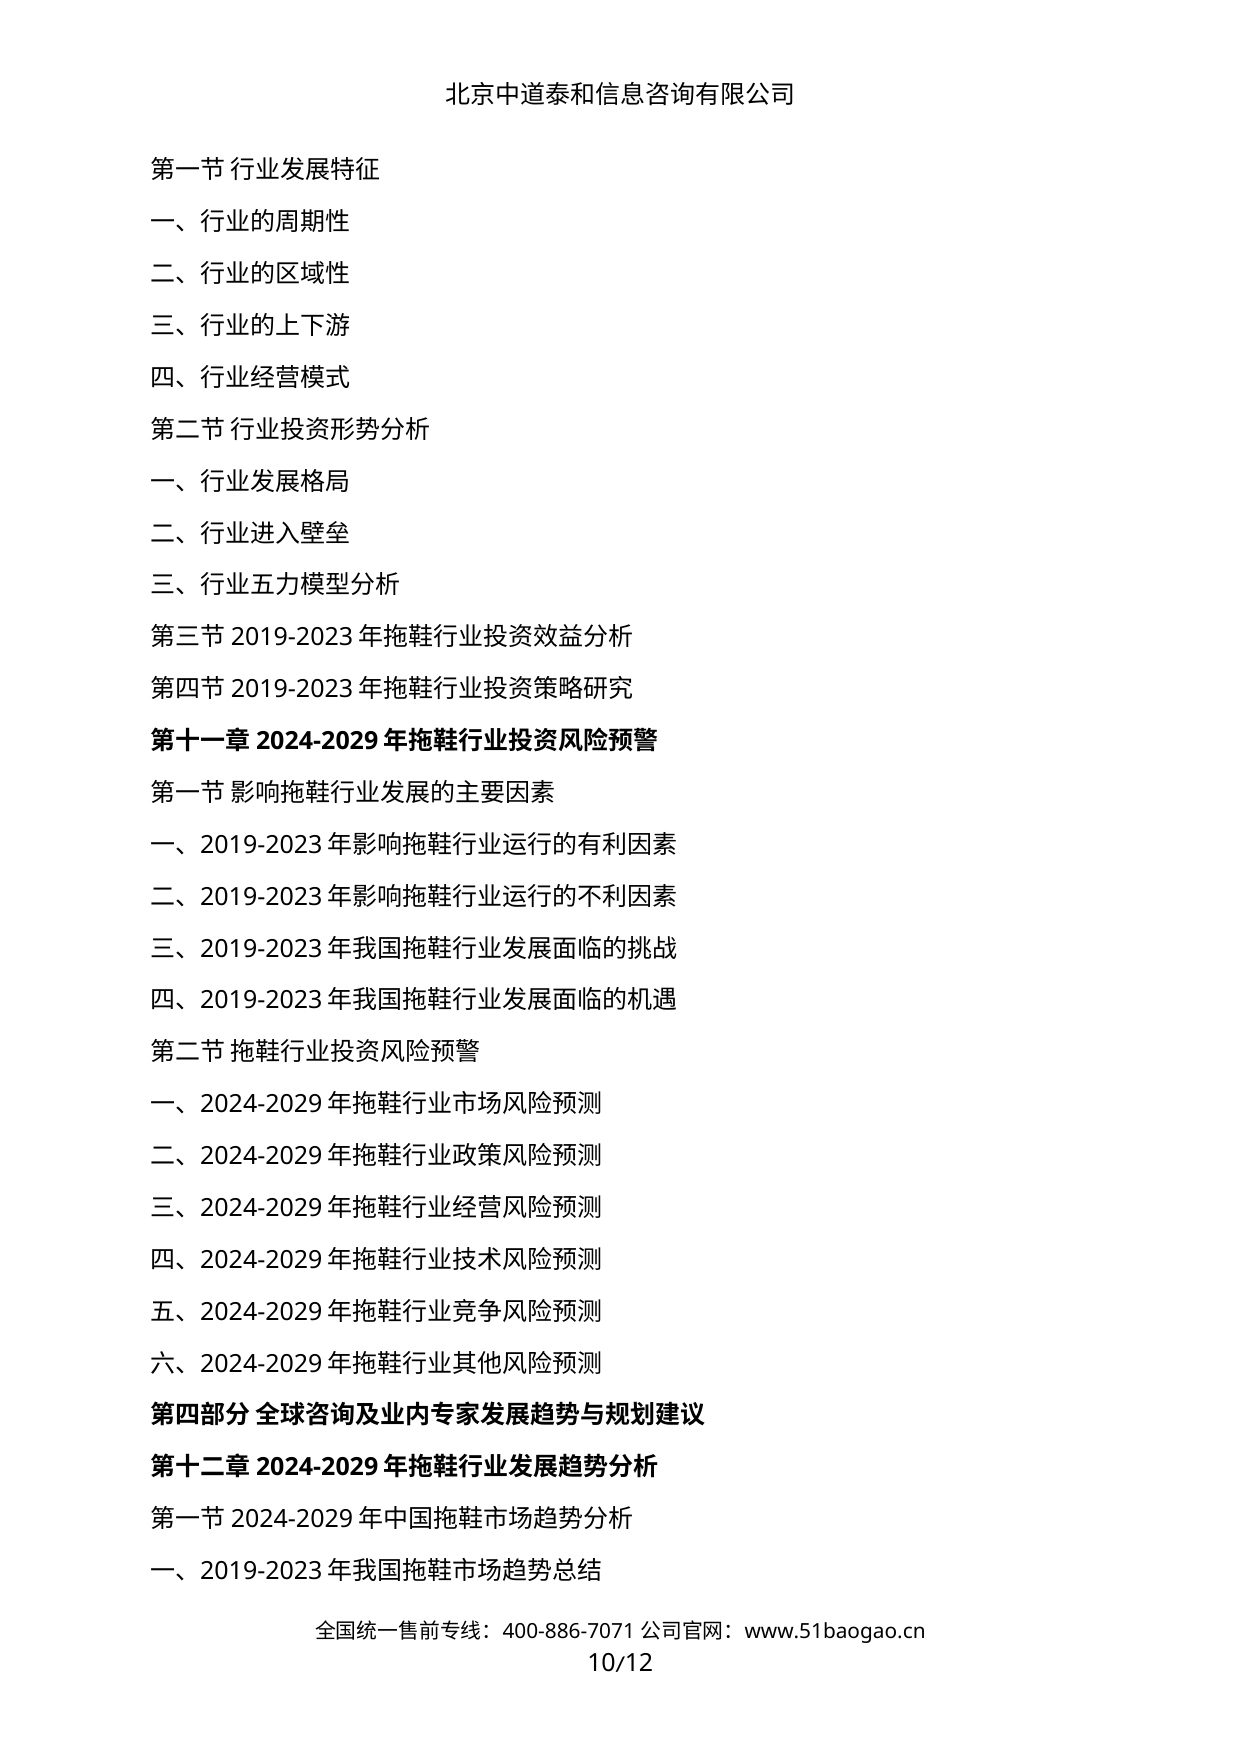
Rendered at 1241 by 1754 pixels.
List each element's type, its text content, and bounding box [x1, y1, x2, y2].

text 第四节 2019-2023年拖鞋行业投资策略研究 [150, 669, 1090, 705]
text 第十一章 2024-2029年拖鞋行业投资风险预警 [150, 721, 1090, 757]
text 一、2019-2023年影响拖鞋行业运行的有利因素 [150, 824, 1090, 861]
text 一、行业的周期性 [150, 202, 1090, 238]
text 三、2024-2029年拖鞋行业经营风险预测 [150, 1187, 1090, 1224]
text 二、行业的区域性 [150, 254, 1090, 290]
text 一、2024-2029年拖鞋行业市场风险预测 [150, 1084, 1090, 1120]
text 第一节 2024-2029年中国拖鞋市场趋势分析 [150, 1499, 1090, 1535]
text 一、行业发展格局 [150, 461, 1090, 497]
text 第一节 行业发展特征 [150, 150, 1090, 186]
text 三、2019-2023年我国拖鞋行业发展面临的挑战 [150, 928, 1090, 964]
text 三、行业五力模型分析 [150, 565, 1090, 601]
text 第二节 行业投资形势分析 [150, 409, 1090, 446]
text 第四部分 全球咨询及业内专家发展趋势与规划建议 [150, 1395, 1090, 1431]
text 第一节 影响拖鞋行业发展的主要因素 [150, 772, 1090, 809]
text 四、2024-2029年拖鞋行业技术风险预测 [150, 1239, 1090, 1276]
text 三、行业的上下游 [150, 306, 1090, 342]
text 二、2024-2029年拖鞋行业政策风险预测 [150, 1136, 1090, 1172]
text 一、2019-2023年我国拖鞋市场趋势总结 [150, 1551, 1090, 1587]
text 四、行业经营模式 [150, 357, 1090, 394]
text 第三节 2019-2023年拖鞋行业投资效益分析 [150, 617, 1090, 653]
text 二、2019-2023年影响拖鞋行业运行的不利因素 [150, 876, 1090, 912]
text 第十二章 2024-2029年拖鞋行业发展趋势分析 [150, 1447, 1090, 1483]
text 四、2019-2023年我国拖鞋行业发展面临的机遇 [150, 980, 1090, 1016]
text 第二节 拖鞋行业投资风险预警 [150, 1032, 1090, 1068]
text 五、2024-2029年拖鞋行业竞争风险预测 [150, 1291, 1090, 1327]
text 六、2024-2029年拖鞋行业其他风险预测 [150, 1343, 1090, 1379]
text 二、行业进入壁垒 [150, 513, 1090, 549]
